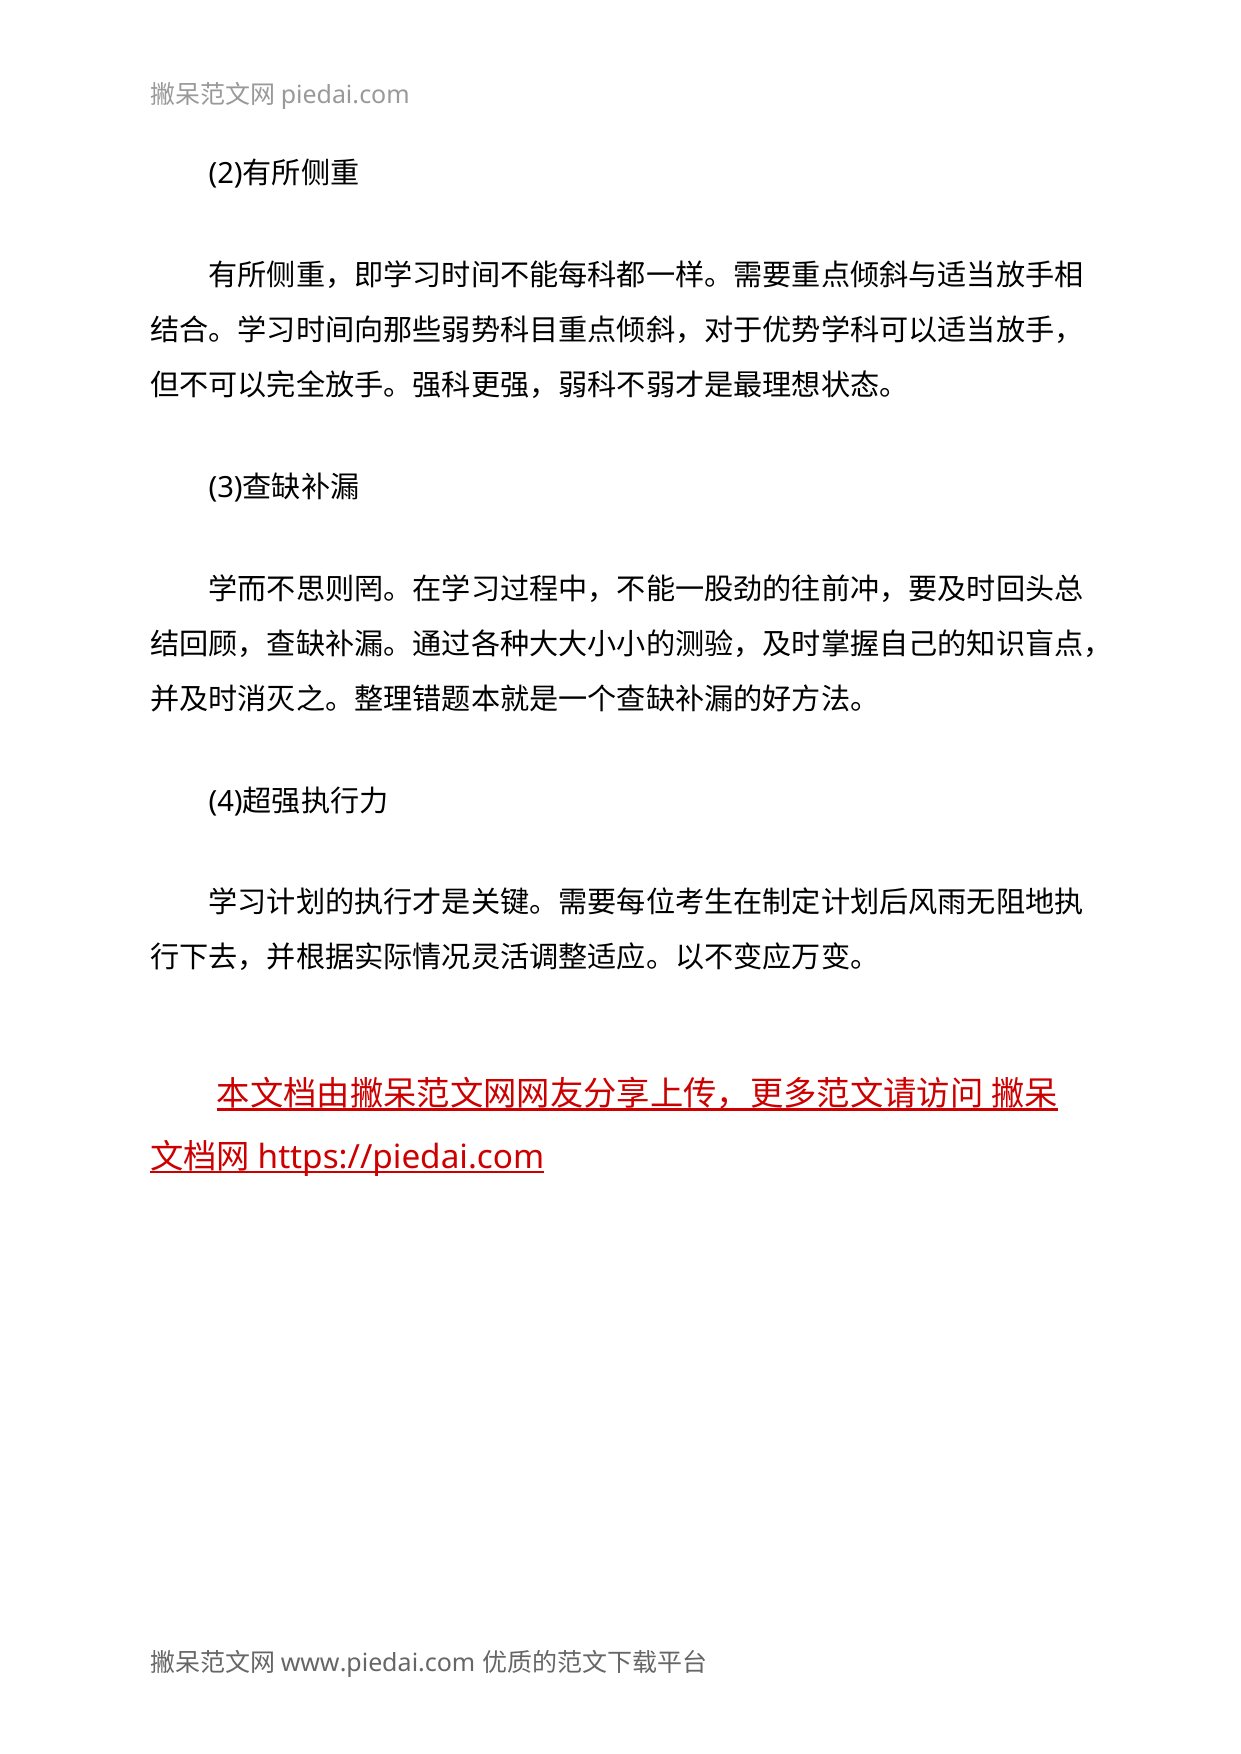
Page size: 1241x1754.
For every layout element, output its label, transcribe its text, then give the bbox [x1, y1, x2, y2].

text 学习计划的执行才是关键。需要每位考生在制定计划后风雨无阻地执行下去，并根据实际情况灵活调整适应。以不变应万变。 [150, 879, 1090, 976]
text (3)查缺补漏 [150, 463, 1090, 506]
text (2)有所侧重 [150, 150, 1090, 192]
text 有所侧重，即学习时间不能每科都一样。需要重点倾斜与适当放手相结合。学习时间向那些弱势科目重点倾斜，对于优势学科可以适当放手，但不可以完全放手。强科更强，弱科不弱才是最理想状态。 [150, 252, 1090, 404]
text (4)超强执行力 [150, 777, 1090, 819]
text 学而不思则罔。在学习过程中，不能一股劲的往前冲，要及时回头总结回顾，查缺补漏。通过各种大大小小的测验，及时掌握自己的知识盲点，并及时消灭之。整理错题本就是一个查缺补漏的好方法。 [150, 566, 1090, 718]
text 本文档由撇呆范文网网友分享上传，更多范文请访问 撇呆文档网 https://piedai.com [150, 1067, 1090, 1178]
